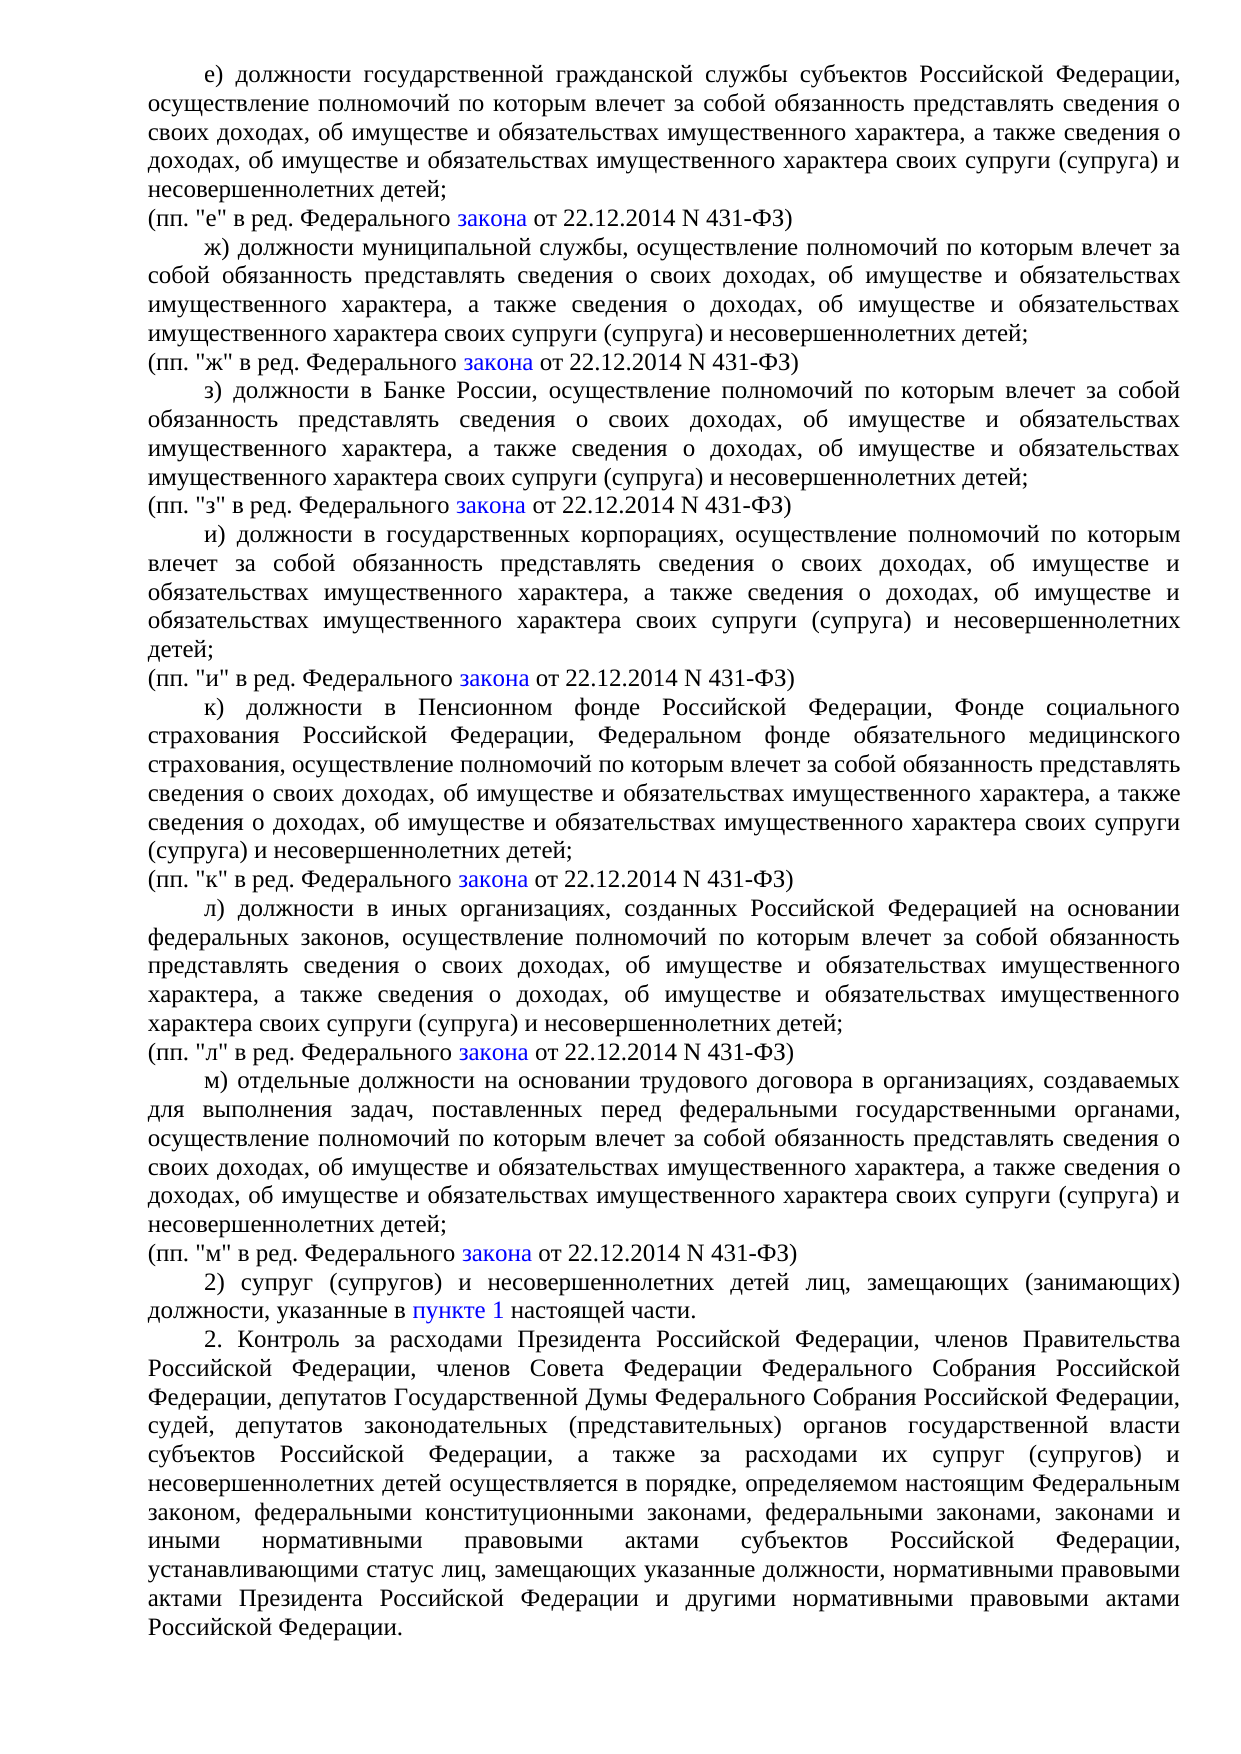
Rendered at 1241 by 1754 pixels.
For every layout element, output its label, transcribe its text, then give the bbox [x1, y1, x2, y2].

text м) отдельные должности на основании трудового договора в организациях, создаваемых для выполнения задач, поставленных перед федеральными государственными органами, осуществление полномочий по которым влечет за собой обязанность представлять сведения о своих доходах, об имуществе и обязательствах имущественного характера, а также сведения о доходах, об имуществе и обязательствах имущественного характера своих супруги (супруга) и несовершеннолетних детей; [148, 1065, 1181, 1238]
text (пп. "к" в ред. Федерального закона от 22.12.2014 N 431-ФЗ) [148, 864, 1181, 893]
text (пп. "л" в ред. Федерального закона от 22.12.2014 N 431-ФЗ) [148, 1037, 1181, 1065]
text и) должности в государственных корпорациях, осуществление полномочий по которым влечет за собой обязанность представлять сведения о своих доходах, об имуществе и обязательствах имущественного характера, а также сведения о доходах, об имуществе и обязательствах имущественного характера своих супруги (супруга) и несовершеннолетних детей; [148, 519, 1181, 663]
text (пп. "и" в ред. Федерального закона от 22.12.2014 N 431-ФЗ) [148, 663, 1181, 692]
text 2. Контроль за расходами Президента Российской Федерации, членов Правительства Российской Федерации, членов Совета Федерации Федерального Собрания Российской Федерации, депутатов Государственной Думы Федерального Собрания Российской Федерации, судей, депутатов законодательных (представительных) органов государственной власти субъектов Российской Федерации, а также за расходами их супруг (супругов) и несовершеннолетних детей осуществляется в порядке, определяемом настоящим Федеральным законом, федеральными конституционными законами, федеральными законами, законами и иными нормативными правовыми актами субъектов Российской Федерации, устанавливающими статус лиц, замещающих указанные должности, нормативными правовыми актами Президента Российской Федерации и другими нормативными правовыми актами Российской Федерации. [148, 1324, 1181, 1640]
text ж) должности муниципальной службы, осуществление полномочий по которым влечет за собой обязанность представлять сведения о своих доходах, об имуществе и обязательствах имущественного характера, а также сведения о доходах, об имуществе и обязательствах имущественного характера своих супруги (супруга) и несовершеннолетних детей; [148, 232, 1181, 347]
text (пп. "е" в ред. Федерального закона от 22.12.2014 N 431-ФЗ) [148, 203, 1181, 232]
text к) должности в Пенсионном фонде Российской Федерации, Фонде социального страхования Российской Федерации, Федеральном фонде обязательного медицинского страхования, осуществление полномочий по которым влечет за собой обязанность представлять сведения о своих доходах, об имуществе и обязательствах имущественного характера, а также сведения о доходах, об имуществе и обязательствах имущественного характера своих супруги (супруга) и несовершеннолетних детей; [148, 692, 1181, 864]
text (пп. "м" в ред. Федерального закона от 22.12.2014 N 431-ФЗ) [148, 1238, 1181, 1267]
text (пп. "ж" в ред. Федерального закона от 22.12.2014 N 431-ФЗ) [148, 347, 1181, 375]
text 2) супруг (супругов) и несовершеннолетних детей лиц, замещающих (занимающих) должности, указанные в пункте 1 настоящей части. [148, 1267, 1181, 1324]
text (пп. "з" в ред. Федерального закона от 22.12.2014 N 431-ФЗ) [148, 490, 1181, 519]
text л) должности в иных организациях, созданных Российской Федерацией на основании федеральных законов, осуществление полномочий по которым влечет за собой обязанность представлять сведения о своих доходах, об имуществе и обязательствах имущественного характера, а также сведения о доходах, об имуществе и обязательствах имущественного характера своих супруги (супруга) и несовершеннолетних детей; [148, 893, 1181, 1037]
text з) должности в Банке России, осуществление полномочий по которым влечет за собой обязанность представлять сведения о своих доходах, об имуществе и обязательствах имущественного характера, а также сведения о доходах, об имуществе и обязательствах имущественного характера своих супруги (супруга) и несовершеннолетних детей; [148, 375, 1181, 490]
text е) должности государственной гражданской службы субъектов Российской Федерации, осуществление полномочий по которым влечет за собой обязанность представлять сведения о своих доходах, об имуществе и обязательствах имущественного характера, а также сведения о доходах, об имуществе и обязательствах имущественного характера своих супруги (супруга) и несовершеннолетних детей; [148, 59, 1181, 203]
